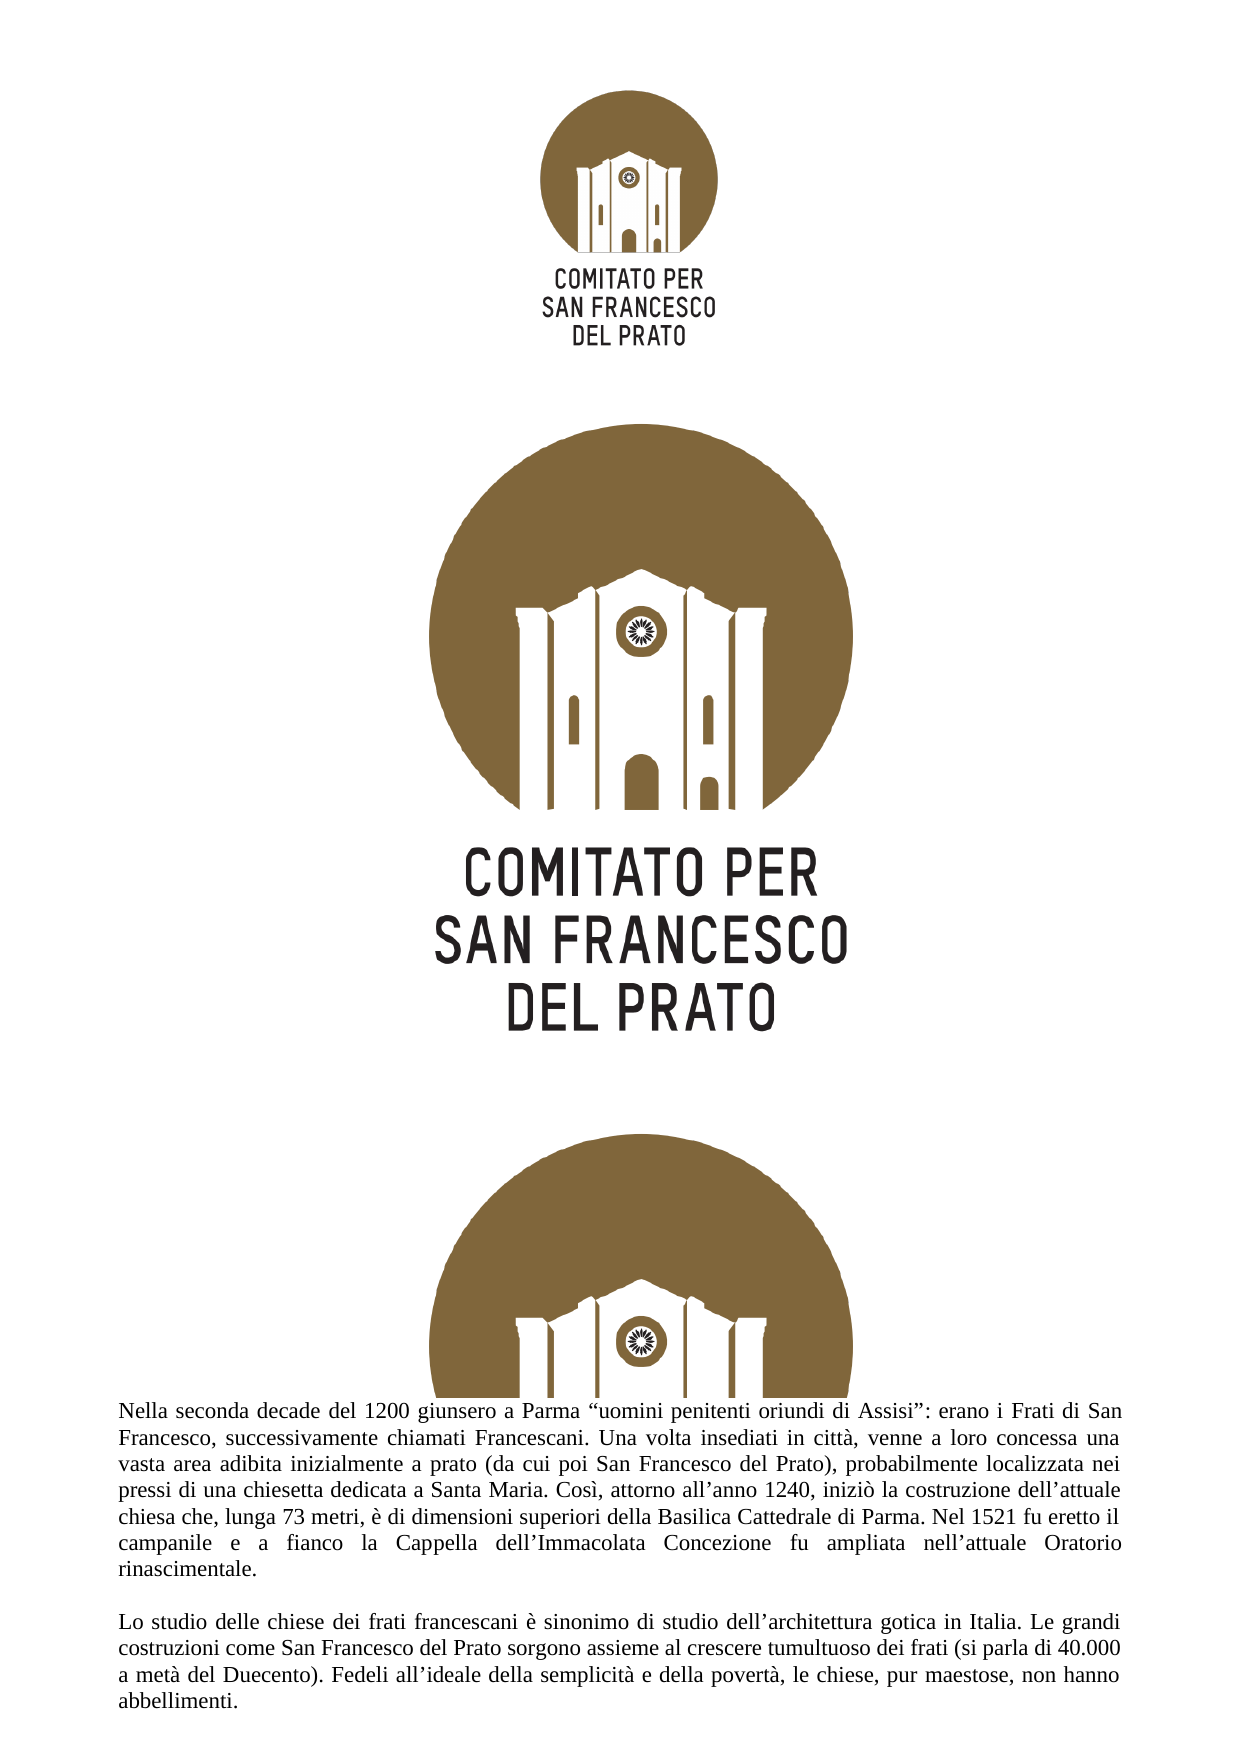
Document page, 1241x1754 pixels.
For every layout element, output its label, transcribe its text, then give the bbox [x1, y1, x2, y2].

text Lo studio delle chiese dei frati francescani è sinonimo di studio dell’architettura gotica in Italia. Le grandi costruzioni come San Francesco del Prato sorgono assieme al crescere tumultuoso dei frati (si parla di 40.000 a metà del Duecento). Fedeli all’ideale della semplicità e della povertà, le chiese, pur maestose, non hanno abbellimenti. [118, 1608, 1122, 1713]
text Nella seconda decade del 1200 giunsero a Parma “uomini penitenti oriundi di Assisi”: erano i Frati di San Francesco, successivamente chiamati Francescani. Una volta insediati in città, venne a loro concessa una vasta area adibita inizialmente a prato (da cui poi San Francesco del Prato), probabilmente localizzata nei pressi di una chiesetta dedicata a Santa Maria. Così, attorno all’anno 1240, iniziò la costruzione dell’attuale chiesa che, lunga 73 metri, è di dimensioni superiori della Basilica Cattedrale di Parma. Nel 1521 fu eretto il campanile e a fianco la Cappella dell’Immacolata Concezione fu ampliata nell’attuale Oratorio rinascimentale. [118, 1397, 1122, 1582]
